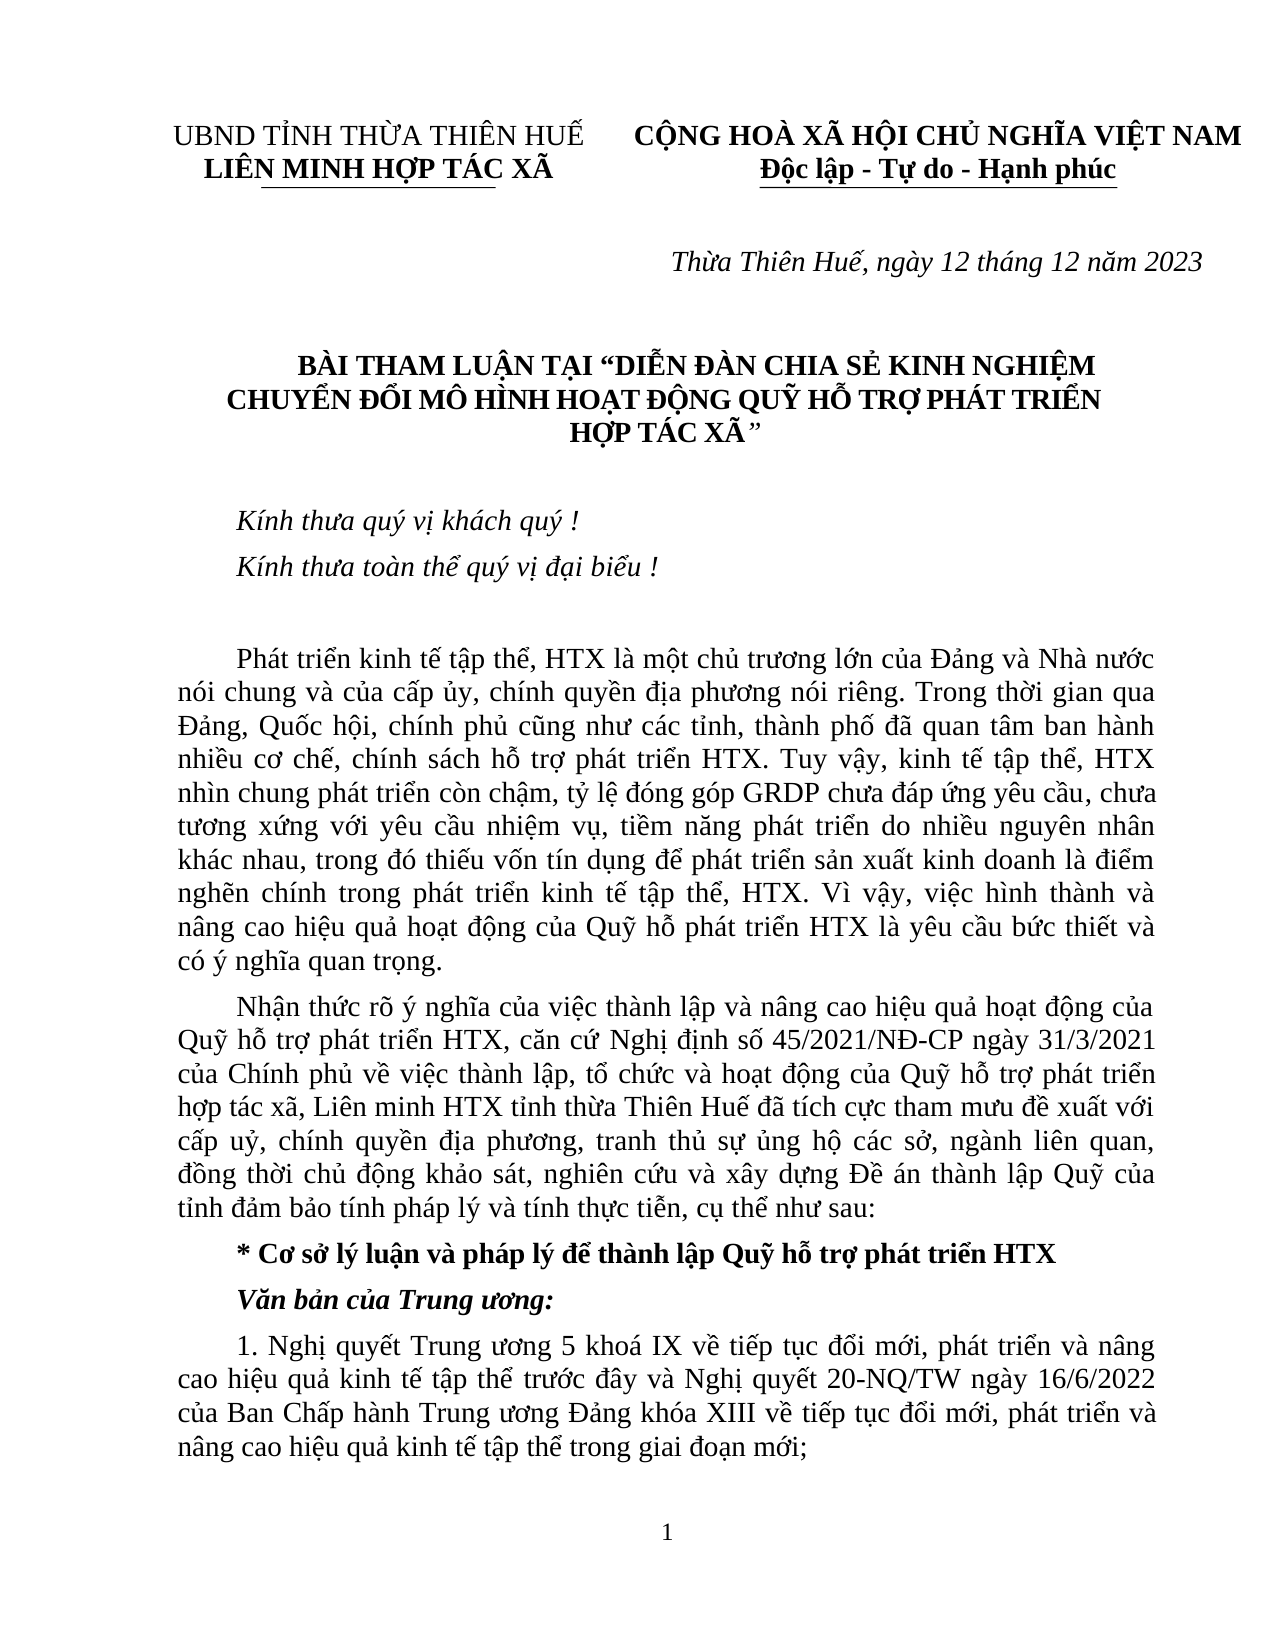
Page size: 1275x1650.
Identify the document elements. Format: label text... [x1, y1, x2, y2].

text Văn bản của Trung ương: [177, 1282, 1157, 1316]
subtitle * Cơ sở lý luận và pháp lý để thành lập Quỹ hỗ trợ phát triển HTX [177, 1236, 1157, 1269]
text Nhận thức rõ ý nghĩa của việc thành lập và nâng cao hiệu quả hoạt động của Quỹ hỗ trợ phát triển HTX, căn cứ Nghị định số 45/2021/NĐ-CP ngày 31/3/2021 của Chính phủ về việc thành lập, tổ chức và hoạt động của Quỹ hỗ trợ phát triển hợp tác xã, Liên minh HTX tỉnh thừa Thiên Huế đã tích cực tham mưu đề xuất với cấp uỷ, chính quyền địa phương, tranh thủ sự ủng hộ các sở, ngành liên quan, đồng thời chủ động khảo sát, nghiên cứu và xây dựng Đề án thành lập Quỹ của tỉnh đảm bảo tính pháp lý và tính thực tiễn, cụ thể như sau: [177, 989, 1157, 1223]
text BÀI THAM LUẬN TẠI “DIỄN ĐÀN CHIA SẺ KINH NGHIỆM CHUYỂN ĐỔI MÔ HÌNH HOẠT ĐỘNG QUỸ HỖ TRỢ PHÁT TRIỂN HỢP TÁC XÃ” [177, 348, 1157, 449]
table_header CỘNG HOÀ XÃ HỘI CHỦ NGHĨA VIỆT NAM Độc lập - Tự do - Hạnh phúc Thừa Thiên Huế, ngày 12 tháng 12 năm 2023 [617, 118, 1222, 290]
table_header UBND TỈNH THỪA THIÊN HUẾ LIÊN MINH HỢP TÁC XÃ [103, 118, 617, 290]
text Phát triển kinh tế tập thể, HTX là một chủ trương lớn của Đảng và Nhà nước nói chung và của cấp ủy, chính quyền địa phương nói riêng. Trong thời gian qua Đảng, Quốc hội, chính phủ cũng như các tỉnh, thành phố đã quan tâm ban hành nhiều cơ chế, chính sách hỗ trợ phát triển HTX. Tuy vậy, kinh tế tập thể, HTX nhìn chung phát triển còn chậm, tỷ lệ đóng góp GRDP chưa đáp ứng yêu cầu, chưa tương xứng với yêu cầu nhiệm vụ, tiềm năng phát triển do nhiều nguyên nhân khác nhau, trong đó thiếu vốn tín dụng để phát triển sản xuất kinh doanh là điểm nghẽn chính trong phát triển kinh tế tập thể, HTX. Vì vậy, việc hình thành và nâng cao hiệu quả hoạt động của Quỹ hỗ phát triển HTX là yêu cầu bức thiết và có ý nghĩa quan trọng. [177, 641, 1157, 976]
text 1. Nghị quyết Trung ương 5 khoá IX về tiếp tục đổi mới, phát triển và nâng cao hiệu quả kinh tế tập thể trước đây và Nghị quyết 20-NQ/TW ngày 16/6/2022 của Ban Chấp hành Trung ương Đảng khóa XIII về tiếp tục đổi mới, phát triển và nâng cao hiệu quả kinh tế tập thể trong giai đoạn mới; [177, 1328, 1157, 1462]
text Kính thưa toàn thể quý vị đại biểu ! [177, 549, 1157, 582]
text Kính thưa quý vị khách quý ! [177, 503, 1157, 536]
